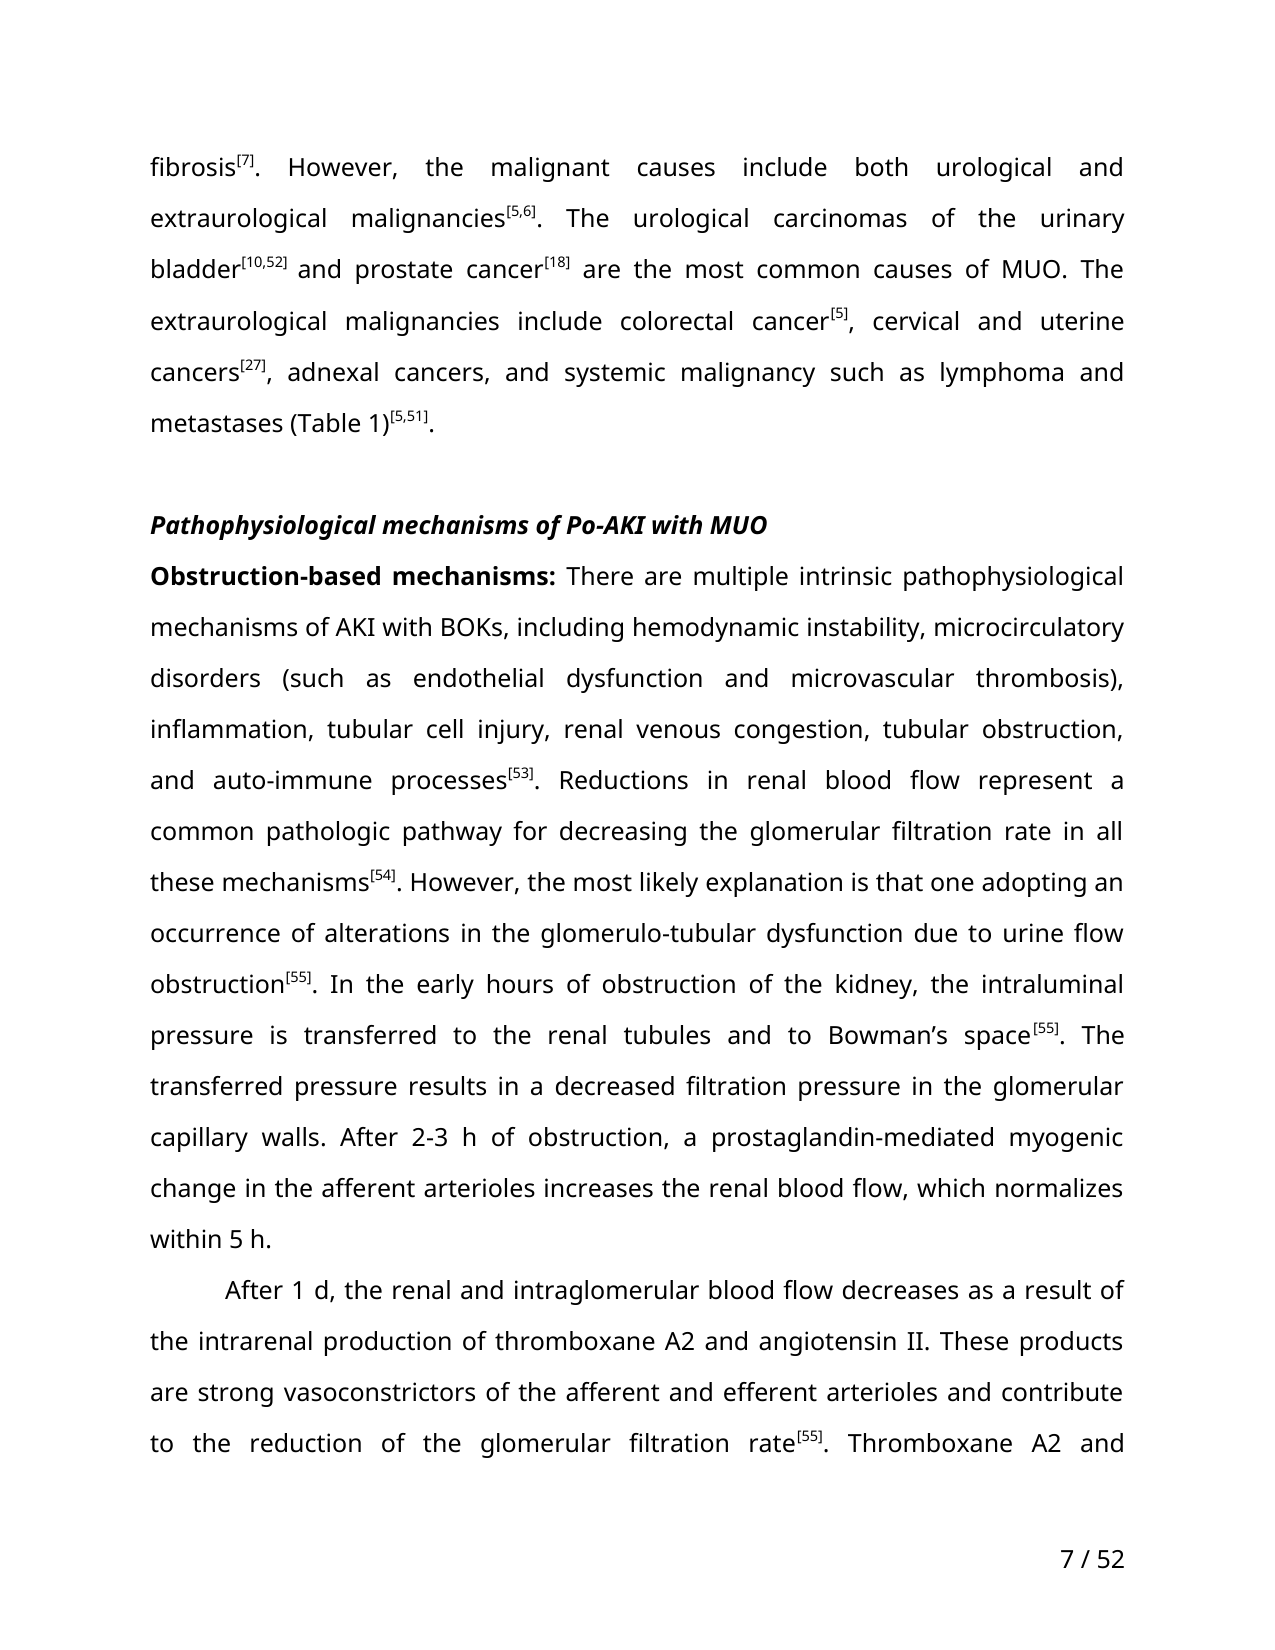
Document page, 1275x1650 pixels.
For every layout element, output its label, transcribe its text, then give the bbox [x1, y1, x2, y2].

text Obstruction-based mechanisms: There are multiple intrinsic pathophysiological mechanisms of AKI with BOKs, including hemodynamic instability, microcirculatory disorders (such as endothelial dysfunction and microvascular thrombosis), inflammation, tubular cell injury, renal venous congestion, tubular obstruction, and auto-immune processes[53]. Reductions in renal blood flow represent a common pathologic pathway for decreasing the glomerular filtration rate in all these mechanisms[54]. However, the most likely explanation is that one adopting an occurrence of alterations in the glomerulo-tubular dysfunction due to urine flow obstruction[55]. In the early hours of obstruction of the kidney, the intraluminal pressure is transferred to the renal tubules and to Bowman’s space[55]. The transferred pressure results in a decreased filtration pressure in the glomerular capillary walls. After 2-3 h of obstruction, a prostaglandin-mediated myogenic change in the afferent arterioles increases the renal blood flow, which normalizes within 5 h. [150, 558, 1125, 1256]
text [150, 150, 1125, 439]
text Pathophysiological mechanisms of Po-AKI with MUO [150, 507, 1125, 541]
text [150, 1273, 1125, 1460]
